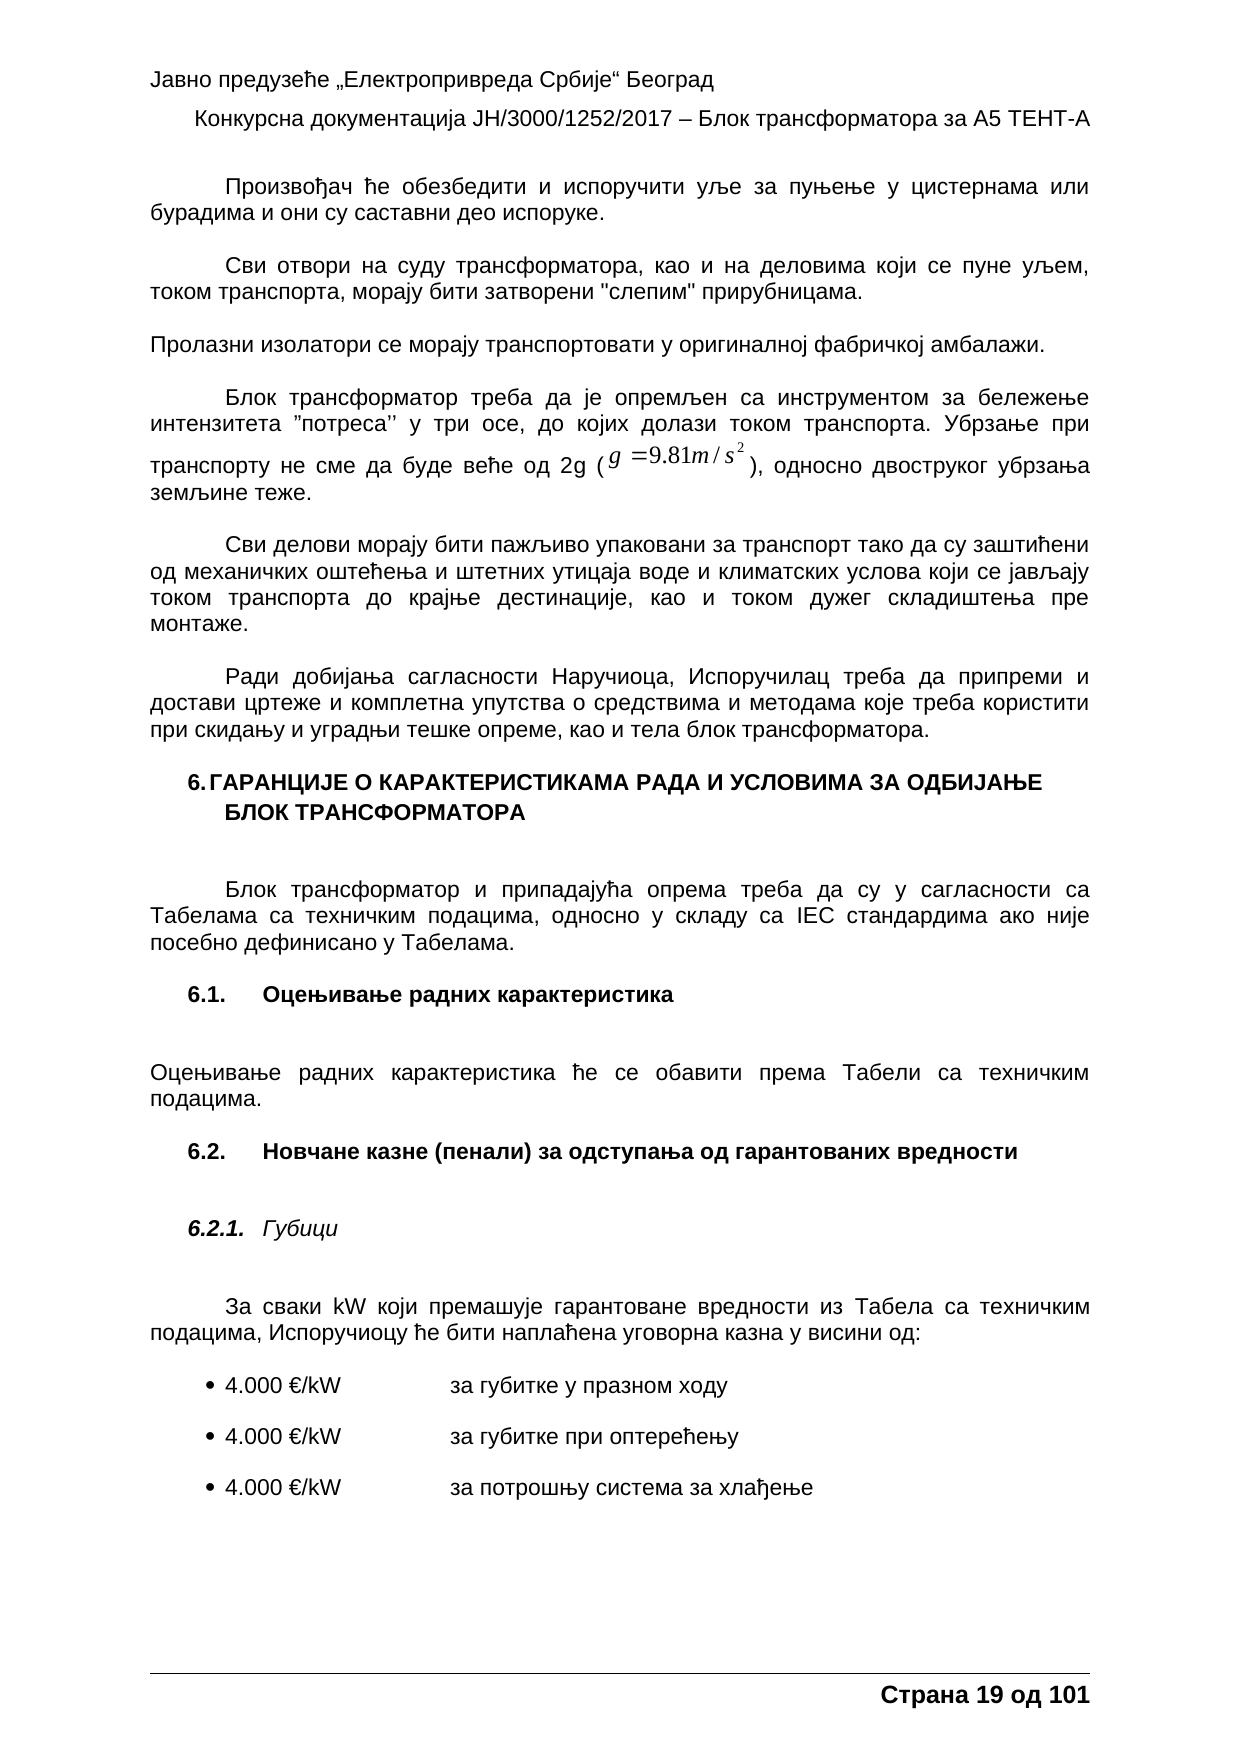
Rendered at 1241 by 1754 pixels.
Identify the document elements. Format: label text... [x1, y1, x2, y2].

text Произвођач ће обезбедити и испоручити уље за пуњење у цистернама или бурадима и они су саставни део испоруке. [150, 173, 1090, 225]
list Оцењивање радних карактеристика [187, 981, 1090, 1008]
text Оцењивање радних карактеристика ће се обавити према Табели са техничким подацима. [150, 1059, 1090, 1112]
text За сваки kW који премашује гарантоване вредности из Табела са техничким подацима, Испоручиоцу ће бити наплаћена уговорна казна у висини од: [150, 1293, 1090, 1345]
text Блок трансформатор и припадајућа опрема треба да су у сагласности са Табелама са техничким подацима, односно у складу са IEC стандардима ако није посебно дефинисано у Табелама. [150, 876, 1090, 955]
text Ради добијања сагласности Наручиоца, Испоручилац треба да припреми и достави цртеже и комплетна упутства о средствима и методама које треба користити при скидању и уградњи тешке опреме, као и тела блок трансформатора. [150, 663, 1090, 742]
list Новчане казне (пенали) за одступања од гарантованих вредности [187, 1138, 1090, 1164]
list 4.000 €/kW за губитке у празном ходу [206, 1372, 1090, 1398]
text Сви делови морају бити пажљиво упаковани за транспорт тако да су заштићени од механичких оштећења и штетних утицаја воде и климатских услова који се јављају током транспорта до крајње дестинације, као и током дужег складиштења пре монтаже. [150, 531, 1090, 637]
text Пролазни изолатори се морају транспортовати у оригиналној фабричкој амбалажи. [150, 331, 1090, 357]
list ГАРАНЦИЈЕ О КАРАКТЕРИСТИКАМА РАДА И УСЛОВИМА ЗА ОДБИЈАЊЕ БЛОК ТРАНСФОРМАТОРА [187, 768, 1090, 825]
text Блок трансформатор треба да је опремљен са инструментом за бележење интензитета ”потреса’’ у три осе, до којих долази током транспорта. Убрзање при транспорту не сме да буде веће од 2g (), односно двоструког убрзања земљине теже. [150, 383, 1090, 505]
list 4.000 €/kW за губитке при оптерећењу [206, 1423, 1090, 1449]
text Сви отвори на суду трансформатора, као и на деловима који се пуне уљем, током транспорта, морају бити затворени "слепим" прирубницама. [150, 252, 1090, 304]
list 4.000 €/kW за потрошњу система за хлађење [206, 1474, 1090, 1500]
list Губици [187, 1215, 1090, 1242]
